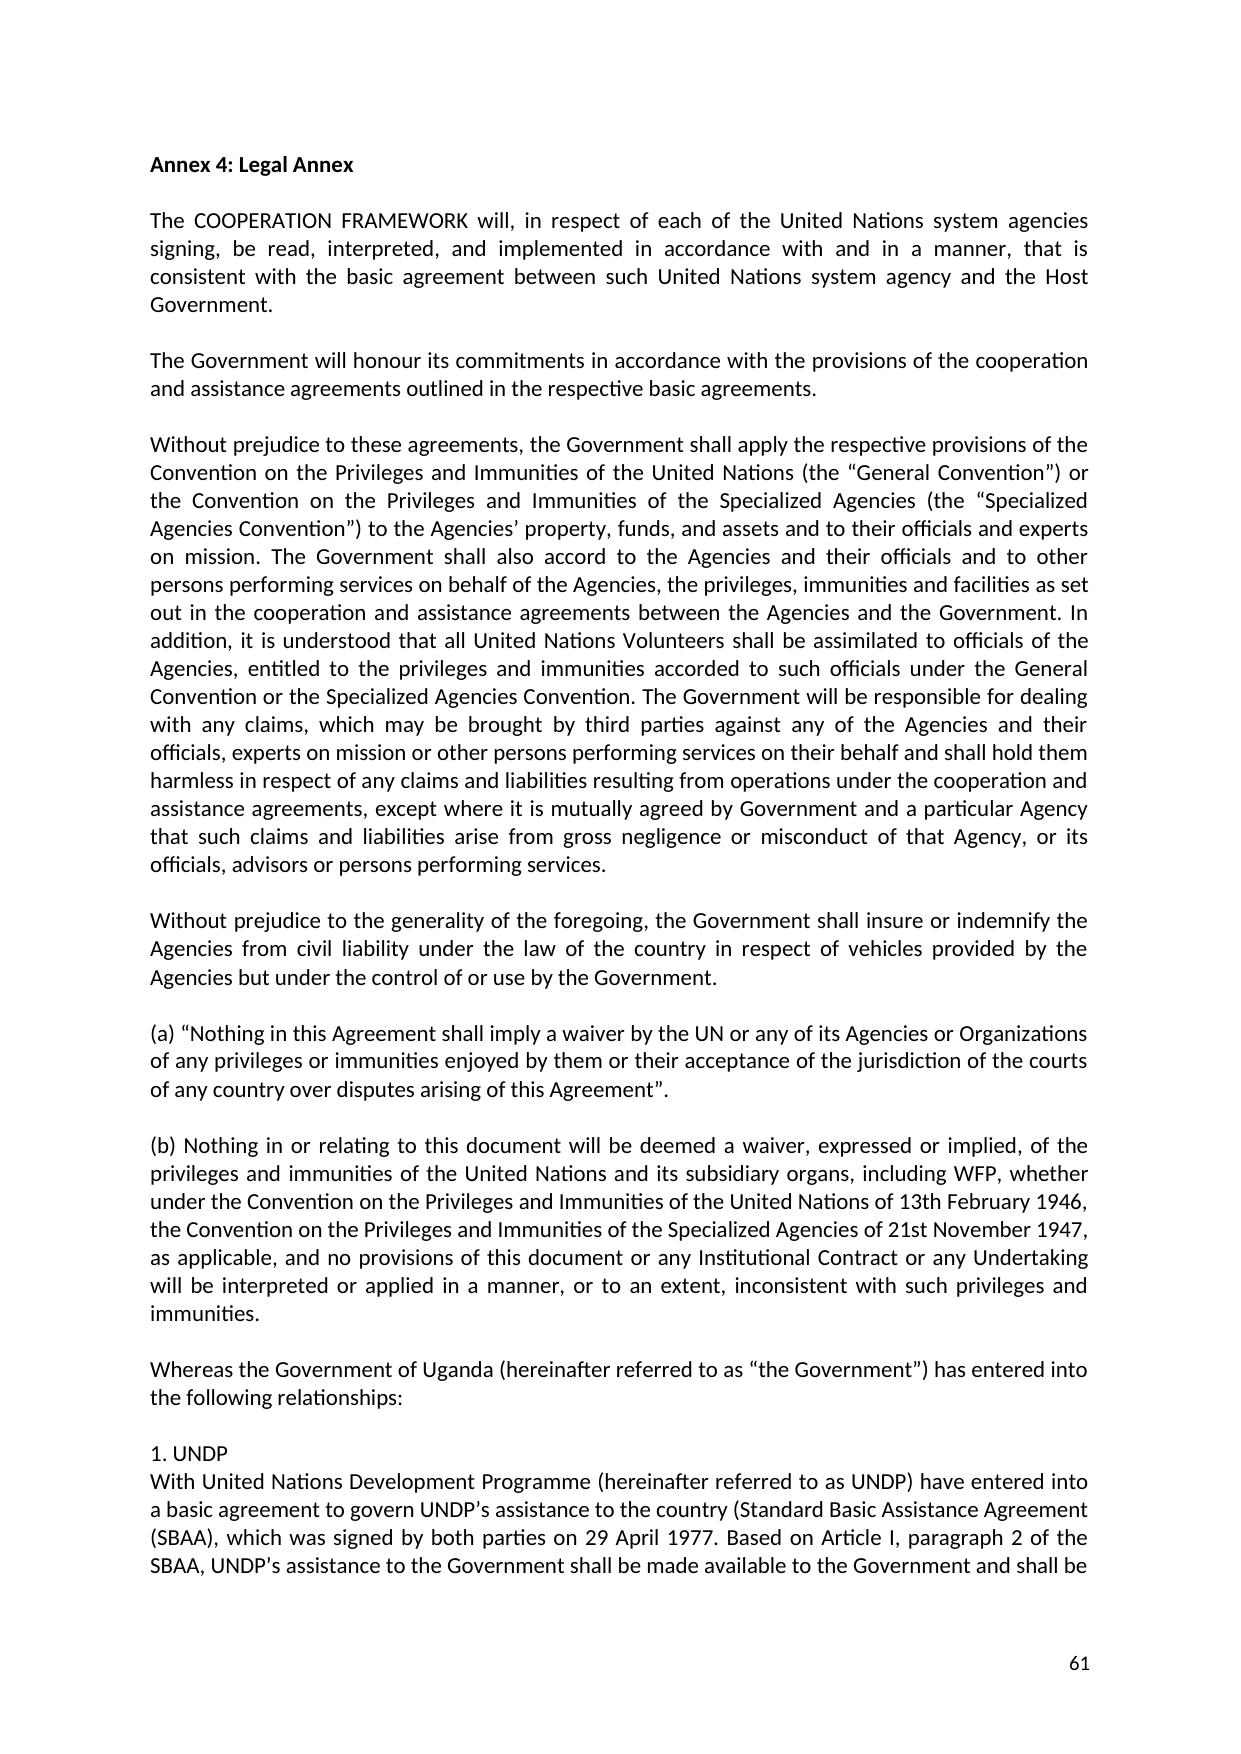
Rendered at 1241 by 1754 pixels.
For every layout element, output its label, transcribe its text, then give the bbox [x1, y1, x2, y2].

text (a) “Nothing in this Agreement shall imply a waiver by the UN or any of its Agencies or Organizations of any privileges or immunities enjoyed by them or their acceptance of the jurisdiction of the courts of any country over disputes arising of this Agreement”. [150, 1019, 1090, 1103]
text Without prejudice to the generality of the foregoing, the Government shall insure or indemnify the Agencies from civil liability under the law of the country in respect of vehicles provided by the Agencies but under the control of or use by the Government. [150, 907, 1090, 991]
subtitle Annex 4: Legal Annex [150, 150, 1090, 178]
text Without prejudice to these agreements, the Government shall apply the respective provisions of the Convention on the Privileges and Immunities of the United Nations (the “General Convention”) or the Convention on the Privileges and Immunities of the Specialized Agencies (the “Specialized Agencies Convention”) to the Agencies’ property, funds, and assets and to their officials and experts on mission. The Government shall also accord to the Agencies and their officials and to other persons performing services on behalf of the Agencies, the privileges, immunities and facilities as set out in the cooperation and assistance agreements between the Agencies and the Government. In addition, it is understood that all United Nations Volunteers shall be assimilated to officials of the Agencies, entitled to the privileges and immunities accorded to such officials under the General Convention or the Specialized Agencies Convention. The Government will be responsible for dealing with any claims, which may be brought by third parties against any of the Agencies and their officials, experts on mission or other persons performing services on their behalf and shall hold them harmless in respect of any claims and liabilities resulting from operations under the cooperation and assistance agreements, except where it is mutually agreed by Government and a particular Agency that such claims and liabilities arise from gross negligence or misconduct of that Agency, or its officials, advisors or persons performing services. [150, 430, 1090, 878]
text 1. UNDP [150, 1439, 1090, 1467]
text The COOPERATION FRAMEWORK will, in respect of each of the United Nations system agencies signing, be read, interpreted, and implemented in accordance with and in a manner, that is consistent with the basic agreement between such United Nations system agency and the Host Government. [150, 206, 1090, 318]
text Whereas the Government of Uganda (hereinafter referred to as “the Government”) has entered into the following relationships: [150, 1355, 1090, 1411]
text The Government will honour its commitments in accordance with the provisions of the cooperation and assistance agreements outlined in the respective basic agreements. [150, 346, 1090, 402]
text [150, 1467, 1090, 1579]
text (b) Nothing in or relating to this document will be deemed a waiver, expressed or implied, of the privileges and immunities of the United Nations and its subsidiary organs, including WFP, whether under the Convention on the Privileges and Immunities of the United Nations of 13th February 1946, the Convention on the Privileges and Immunities of the Specialized Agencies of 21st November 1947, as applicable, and no provisions of this document or any Institutional Contract or any Undertaking will be interpreted or applied in a manner, or to an extent, inconsistent with such privileges and immunities. [150, 1131, 1090, 1327]
